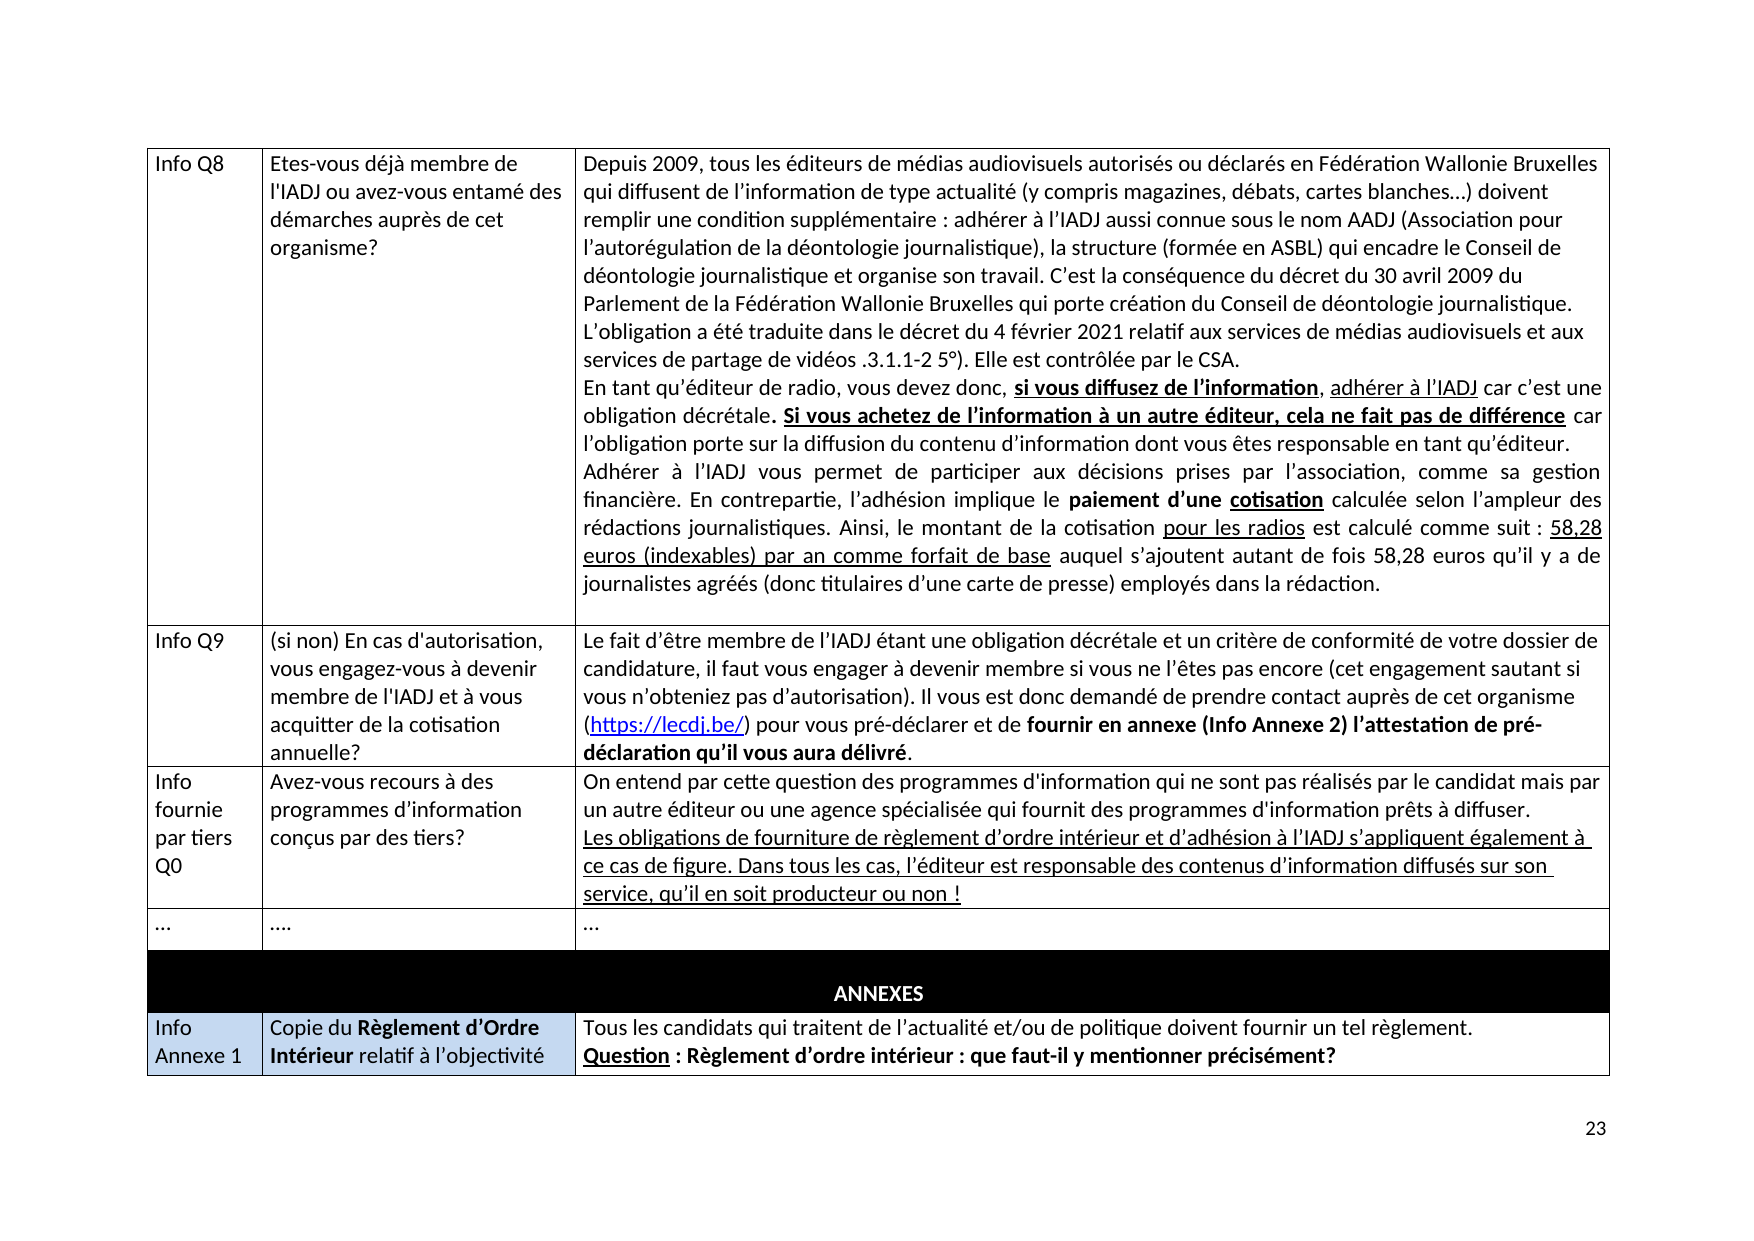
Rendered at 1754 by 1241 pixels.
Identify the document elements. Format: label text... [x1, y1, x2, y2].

table_cell (si non) En cas d'autorisation, vous engagez-vous à devenir membre de l'IADJ et à vous acquitter de la cotisation annuelle? [263, 626, 575, 766]
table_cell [576, 1013, 1609, 1075]
table_cell Info fournie par tiers Q0 [148, 767, 262, 907]
table_cell On entend par cette question des programmes d'information qui ne sont pas réalisés par le candidat mais par un autre éditeur ou une agence spécialisée qui fournit des programmes d'information prêts à diffuser. Les obligations de fourniture de règlement d’ordre intérieur et d’adhésion à l’IADJ s’appliquent également à ce cas de figure. Dans tous les cas, l’éditeur est responsable des contenus d’information diffusés sur son service, qu’il en soit producteur ou non ! [576, 767, 1609, 907]
table_cell ANNEXES [148, 951, 1609, 1012]
table_cell … [576, 909, 1609, 950]
table_cell Depuis 2009, tous les éditeurs de médias audiovisuels autorisés ou déclarés en Fédération Wallonie Bruxelles qui diffusent de l’information de type actualité (y compris magazines, débats, cartes blanches…) doivent remplir une condition supplémentaire : adhérer à l’IADJ aussi connue sous le nom AADJ (Association pour l’autorégulation de la déontologie journalistique), la structure (formée en ASBL) qui encadre le Conseil de déontologie journalistique et organise son travail. C’est la conséquence du décret du 30 avril 2009 du Parlement de la Fédération Wallonie Bruxelles qui porte création du Conseil de déontologie journalistique. L’obligation a été traduite dans le décret du 4 février 2021 relatif aux services de médias audiovisuels et aux services de partage de vidéos .3.1.1-2 5°). Elle est contrôlée par le CSA. En tant qu’éditeur de radio, vous devez donc, si vous diffusez de l’information, adhérer à l’IADJ car c’est une obligation décrétale. Si vous achetez de l’information à un autre éditeur, cela ne fait pas de différence car l’obligation porte sur la diffusion du contenu d’information dont vous êtes responsable en tant qu’éditeur. Adhérer à l’IADJ vous permet de participer aux décisions prises par l’association, comme sa gestion financière. En contrepartie, l’adhésion implique le paiement d’une cotisation calculée selon l’ampleur des rédactions journalistiques. Ainsi, le montant de la cotisation pour les radios est calculé comme suit : 58,28 euros (indexables) par an comme forfait de base auquel s’ajoutent autant de fois 58,28 euros qu’il y a de journalistes agréés (donc titulaires d’une carte de presse) employés dans la rédaction. [576, 149, 1609, 625]
table_cell Info Annexe 1 [148, 1013, 262, 1075]
table_cell … [148, 909, 262, 950]
table_cell Avez-vous recours à des programmes d’information conçus par des tiers? [263, 767, 575, 907]
table_cell …. [263, 909, 575, 950]
table_cell Info Q8 [148, 149, 262, 625]
table_cell Le fait d’être membre de l’IADJ étant une obligation décrétale et un critère de conformité de votre dossier de candidature, il faut vous engager à devenir membre si vous ne l’êtes pas encore (cet engagement sautant si vous n’obteniez pas d’autorisation). Il vous est donc demandé de prendre contact auprès de cet organisme (https://lecdj.be/) pour vous pré-déclarer et de fournir en annexe (Info Annexe 2) l’attestation de pré-déclaration qu’il vous aura délivré. [576, 626, 1609, 766]
table_cell Info Q9 [148, 626, 262, 766]
table_cell Etes-vous déjà membre de l'IADJ ou avez-vous entamé des démarches auprès de cet organisme? [263, 149, 575, 625]
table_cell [263, 1013, 575, 1075]
